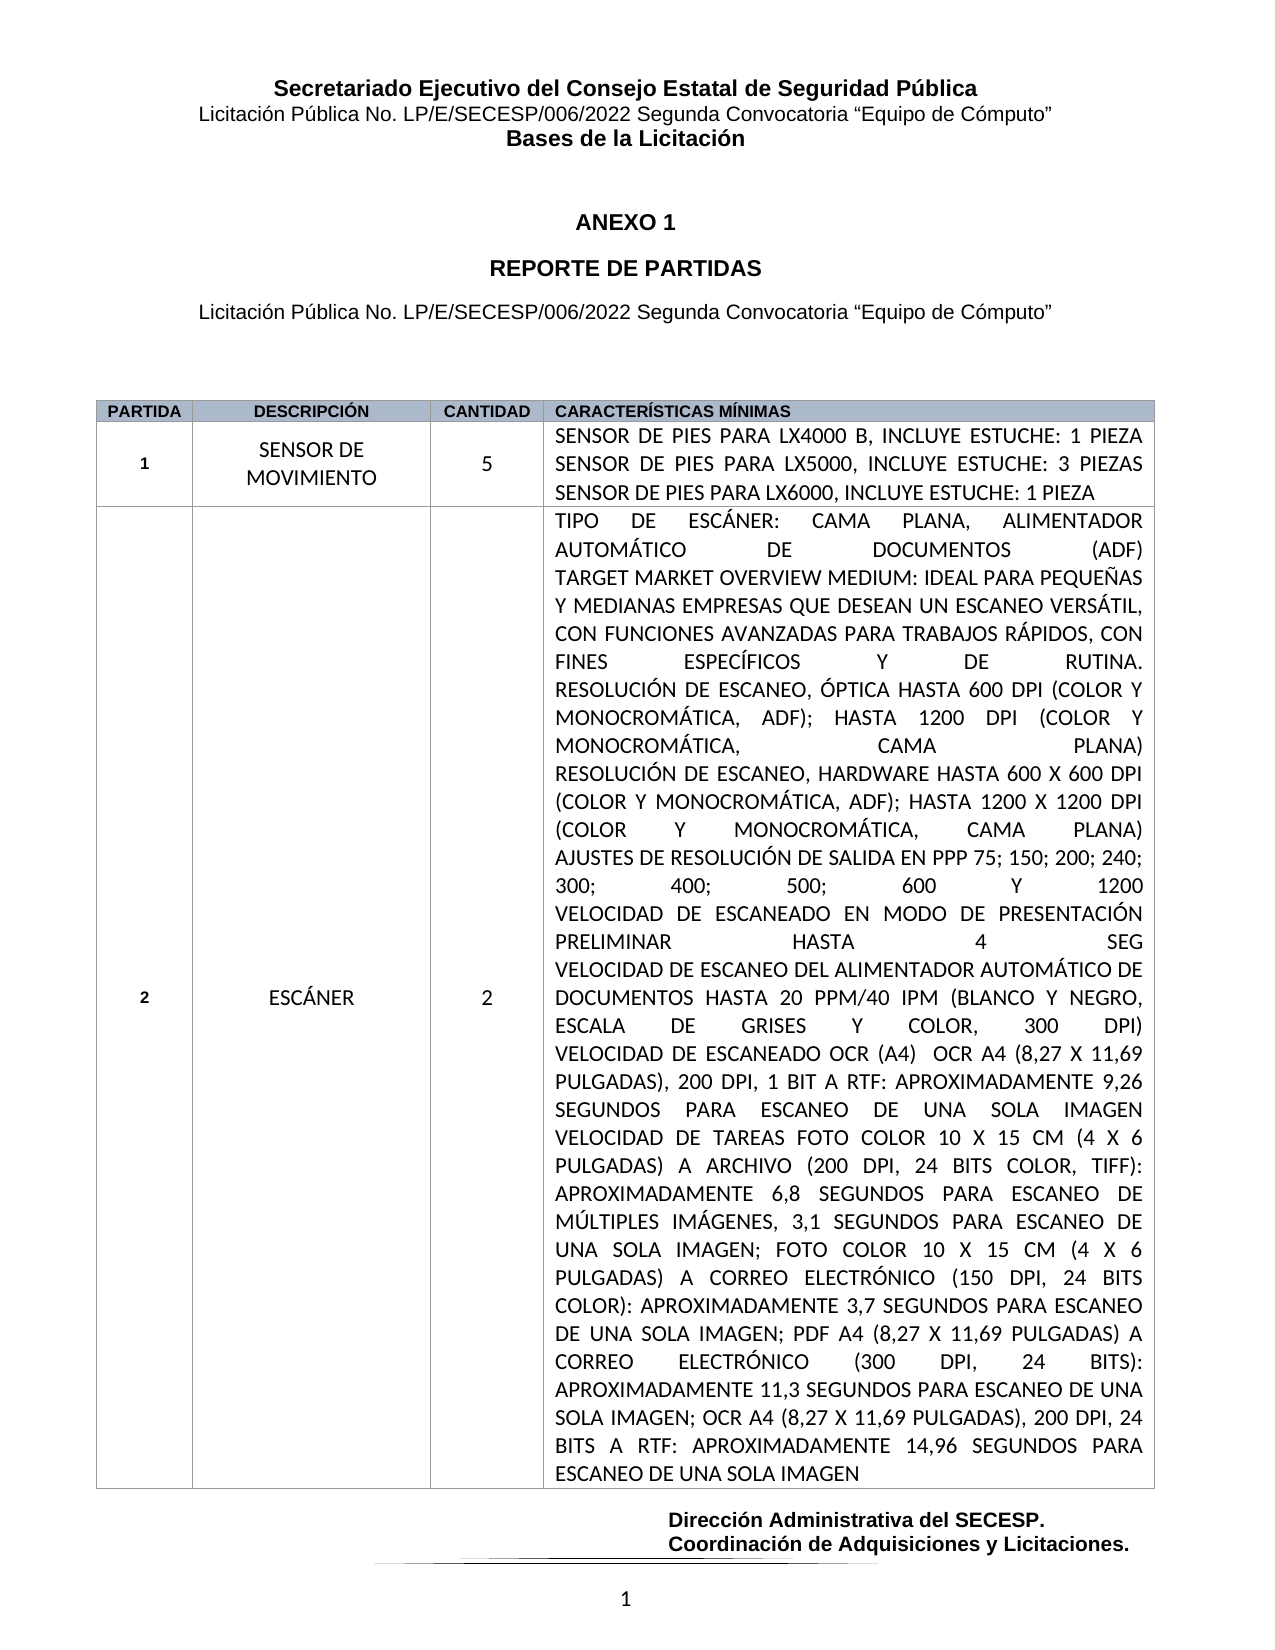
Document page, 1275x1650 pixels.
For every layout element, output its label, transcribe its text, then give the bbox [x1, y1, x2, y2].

table_cell ESCÁNER [193, 507, 430, 1487]
table_cell SENSOR DE MOVIMIENTO [193, 422, 430, 506]
table_cell 2 [97, 507, 192, 1487]
table_header DESCRIPCIÓN [193, 401, 430, 421]
text REPORTE DE PARTIDAS [96, 254, 1155, 281]
table_header CANTIDAD [431, 401, 543, 421]
table_cell 5 [431, 422, 543, 506]
table_cell 2 [431, 507, 543, 1487]
table_cell TIPO DE ESCÁNER: CAMA PLANA, ALIMENTADOR AUTOMÁTICO DE DOCUMENTOS (ADF) TARGET MARKET OVERVIEW MEDIUM: IDEAL PARA PEQUEÑAS Y MEDIANAS EMPRESAS QUE DESEAN UN ESCANEO VERSÁTIL, CON FUNCIONES AVANZADAS PARA TRABAJOS RÁPIDOS, CON FINES ESPECÍFICOS Y DE RUTINA. RESOLUCIÓN DE ESCANEO, ÓPTICA HASTA 600 DPI (COLOR Y MONOCROMÁTICA, ADF); HASTA 1200 DPI (COLOR Y MONOCROMÁTICA, CAMA PLANA) RESOLUCIÓN DE ESCANEO, HARDWARE HASTA 600 X 600 DPI (COLOR Y MONOCROMÁTICA, ADF); HASTA 1200 X 1200 DPI (COLOR Y MONOCROMÁTICA, CAMA PLANA) AJUSTES DE RESOLUCIÓN DE SALIDA EN PPP 75; 150; 200; 240; 300; 400; 500; 600 Y 1200 VELOCIDAD DE ESCANEADO EN MODO DE PRESENTACIÓN PRELIMINAR HASTA 4 SEG VELOCIDAD DE ESCANEO DEL ALIMENTADOR AUTOMÁTICO DE DOCUMENTOS HASTA 20 PPM/40 IPM (BLANCO Y NEGRO, ESCALA DE GRISES Y COLOR, 300 DPI) VELOCIDAD DE ESCANEADO OCR (A4) OCR A4 (8,27 X 11,69 PULGADAS), 200 DPI, 1 BIT A RTF: APROXIMADAMENTE 9,26 SEGUNDOS PARA ESCANEO DE UNA SOLA IMAGEN VELOCIDAD DE TAREAS FOTO COLOR 10 X 15 CM (4 X 6 PULGADAS) A ARCHIVO (200 DPI, 24 BITS COLOR, TIFF): APROXIMADAMENTE 6,8 SEGUNDOS PARA ESCANEO DE MÚLTIPLES IMÁGENES, 3,1 SEGUNDOS PARA ESCANEO DE UNA SOLA IMAGEN; FOTO COLOR 10 X 15 CM (4 X 6 PULGADAS) A CORREO ELECTRÓNICO (150 DPI, 24 BITS COLOR): APROXIMADAMENTE 3,7 SEGUNDOS PARA ESCANEO DE UNA SOLA IMAGEN; PDF A4 (8,27 X 11,69 PULGADAS) A CORREO ELECTRÓNICO (300 DPI, 24 BITS): APROXIMADAMENTE 11,3 SEGUNDOS PARA ESCANEO DE UNA SOLA IMAGEN; OCR A4 (8,27 X 11,69 PULGADAS), 200 DPI, 24 BITS A RTF: APROXIMADAMENTE 14,96 SEGUNDOS PARA ESCANEO DE UNA SOLA IMAGEN [544, 507, 1154, 1487]
text ANEXO 1 [96, 209, 1155, 236]
table_header CARACTERÍSTICAS MÍNIMAS [544, 401, 1154, 421]
text Licitación Pública No. LP/E/SECESP/006/2022 Segunda Convocatoria “Equipo de Cómputo” [96, 299, 1155, 323]
table_cell SENSOR DE PIES PARA LX4000 B, INCLUYE ESTUCHE: 1 PIEZA SENSOR DE PIES PARA LX5000, INCLUYE ESTUCHE: 3 PIEZAS SENSOR DE PIES PARA LX6000, INCLUYE ESTUCHE: 1 PIEZA [544, 422, 1154, 506]
table_header PARTIDA [97, 401, 192, 421]
table_cell 1 [97, 422, 192, 506]
